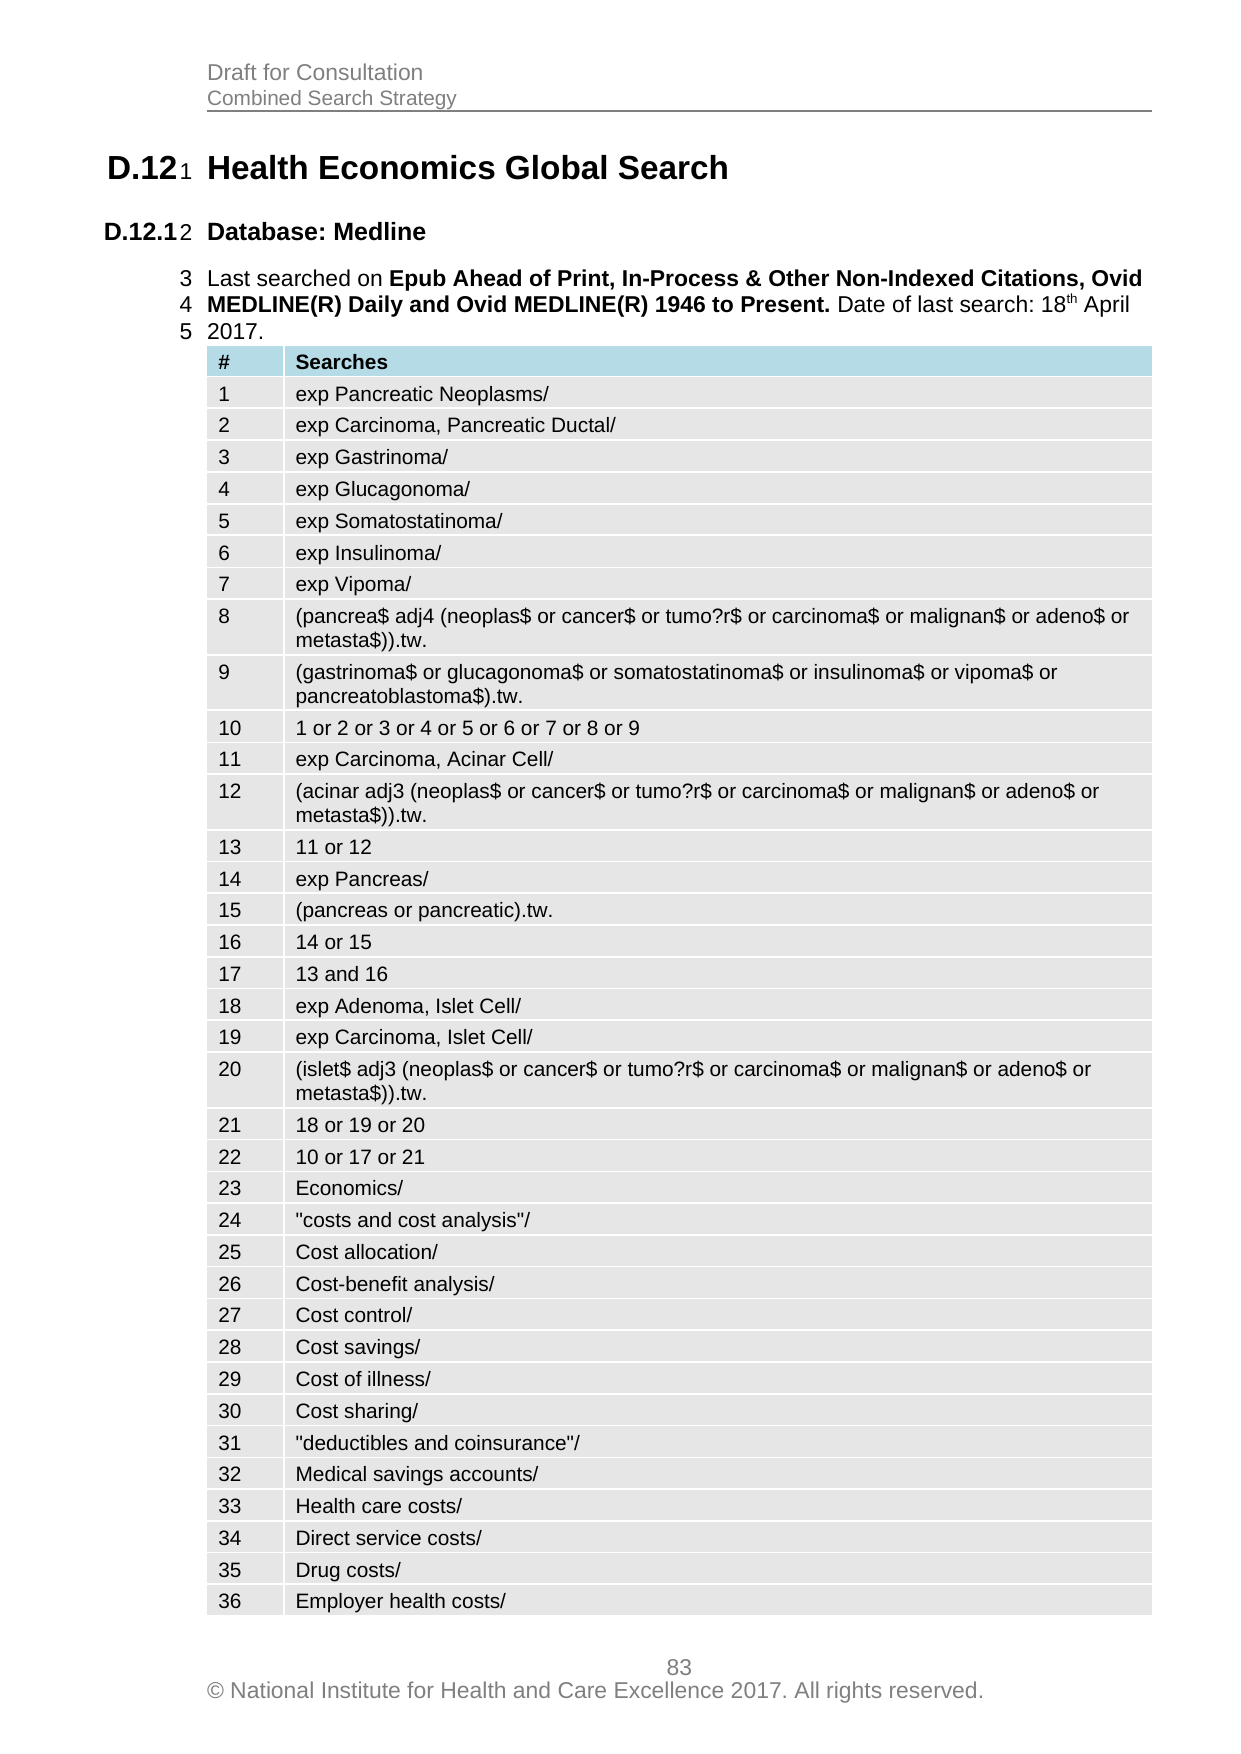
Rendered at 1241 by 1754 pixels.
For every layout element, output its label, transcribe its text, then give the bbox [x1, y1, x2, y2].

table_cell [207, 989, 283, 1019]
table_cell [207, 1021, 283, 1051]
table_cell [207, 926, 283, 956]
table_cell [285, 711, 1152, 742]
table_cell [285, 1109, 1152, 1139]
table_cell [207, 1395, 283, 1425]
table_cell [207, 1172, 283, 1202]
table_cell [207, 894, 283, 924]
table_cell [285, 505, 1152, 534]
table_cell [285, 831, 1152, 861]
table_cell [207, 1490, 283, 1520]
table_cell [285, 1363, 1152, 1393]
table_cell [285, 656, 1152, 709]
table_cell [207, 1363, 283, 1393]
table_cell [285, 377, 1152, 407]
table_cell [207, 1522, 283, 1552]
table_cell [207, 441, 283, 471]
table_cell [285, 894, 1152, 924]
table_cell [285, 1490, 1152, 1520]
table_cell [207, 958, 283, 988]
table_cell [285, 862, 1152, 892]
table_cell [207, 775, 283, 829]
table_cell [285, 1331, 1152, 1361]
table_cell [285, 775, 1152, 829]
text Health Economics Global Search [177, 148, 1152, 186]
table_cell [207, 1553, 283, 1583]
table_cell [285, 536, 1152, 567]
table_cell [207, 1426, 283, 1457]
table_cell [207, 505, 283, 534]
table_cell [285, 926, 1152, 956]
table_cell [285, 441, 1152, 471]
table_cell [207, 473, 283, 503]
text Database: Medline [177, 217, 1152, 246]
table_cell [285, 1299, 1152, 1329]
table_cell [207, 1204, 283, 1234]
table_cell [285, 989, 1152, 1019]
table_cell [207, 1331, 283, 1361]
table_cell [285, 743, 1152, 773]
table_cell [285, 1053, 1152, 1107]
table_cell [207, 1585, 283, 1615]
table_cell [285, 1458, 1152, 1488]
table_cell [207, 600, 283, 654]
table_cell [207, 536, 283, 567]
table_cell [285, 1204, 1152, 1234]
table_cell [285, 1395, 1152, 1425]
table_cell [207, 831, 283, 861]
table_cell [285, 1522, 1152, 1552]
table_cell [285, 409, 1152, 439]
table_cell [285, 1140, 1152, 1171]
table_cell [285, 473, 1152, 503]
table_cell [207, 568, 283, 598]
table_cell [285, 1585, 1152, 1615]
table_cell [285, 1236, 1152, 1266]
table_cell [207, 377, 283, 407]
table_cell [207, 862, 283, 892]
text Last searched on Epub Ahead of Print, In-Process & Other Non-Indexed Citations, Ovid MEDLINE(R) Daily and Ovid MEDLINE(R) 1946 to Present. Date of last search: 18th April 2017. [207, 265, 1152, 344]
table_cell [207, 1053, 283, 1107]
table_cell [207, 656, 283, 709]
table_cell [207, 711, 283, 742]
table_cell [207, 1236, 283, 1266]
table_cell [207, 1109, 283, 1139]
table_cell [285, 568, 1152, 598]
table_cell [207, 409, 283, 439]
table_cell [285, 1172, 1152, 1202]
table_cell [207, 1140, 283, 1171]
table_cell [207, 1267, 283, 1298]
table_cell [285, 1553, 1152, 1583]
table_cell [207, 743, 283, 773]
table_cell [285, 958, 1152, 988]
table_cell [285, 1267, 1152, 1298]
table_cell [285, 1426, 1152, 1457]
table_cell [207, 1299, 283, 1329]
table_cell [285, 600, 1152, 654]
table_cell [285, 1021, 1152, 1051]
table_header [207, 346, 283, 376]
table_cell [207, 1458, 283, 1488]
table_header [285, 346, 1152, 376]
